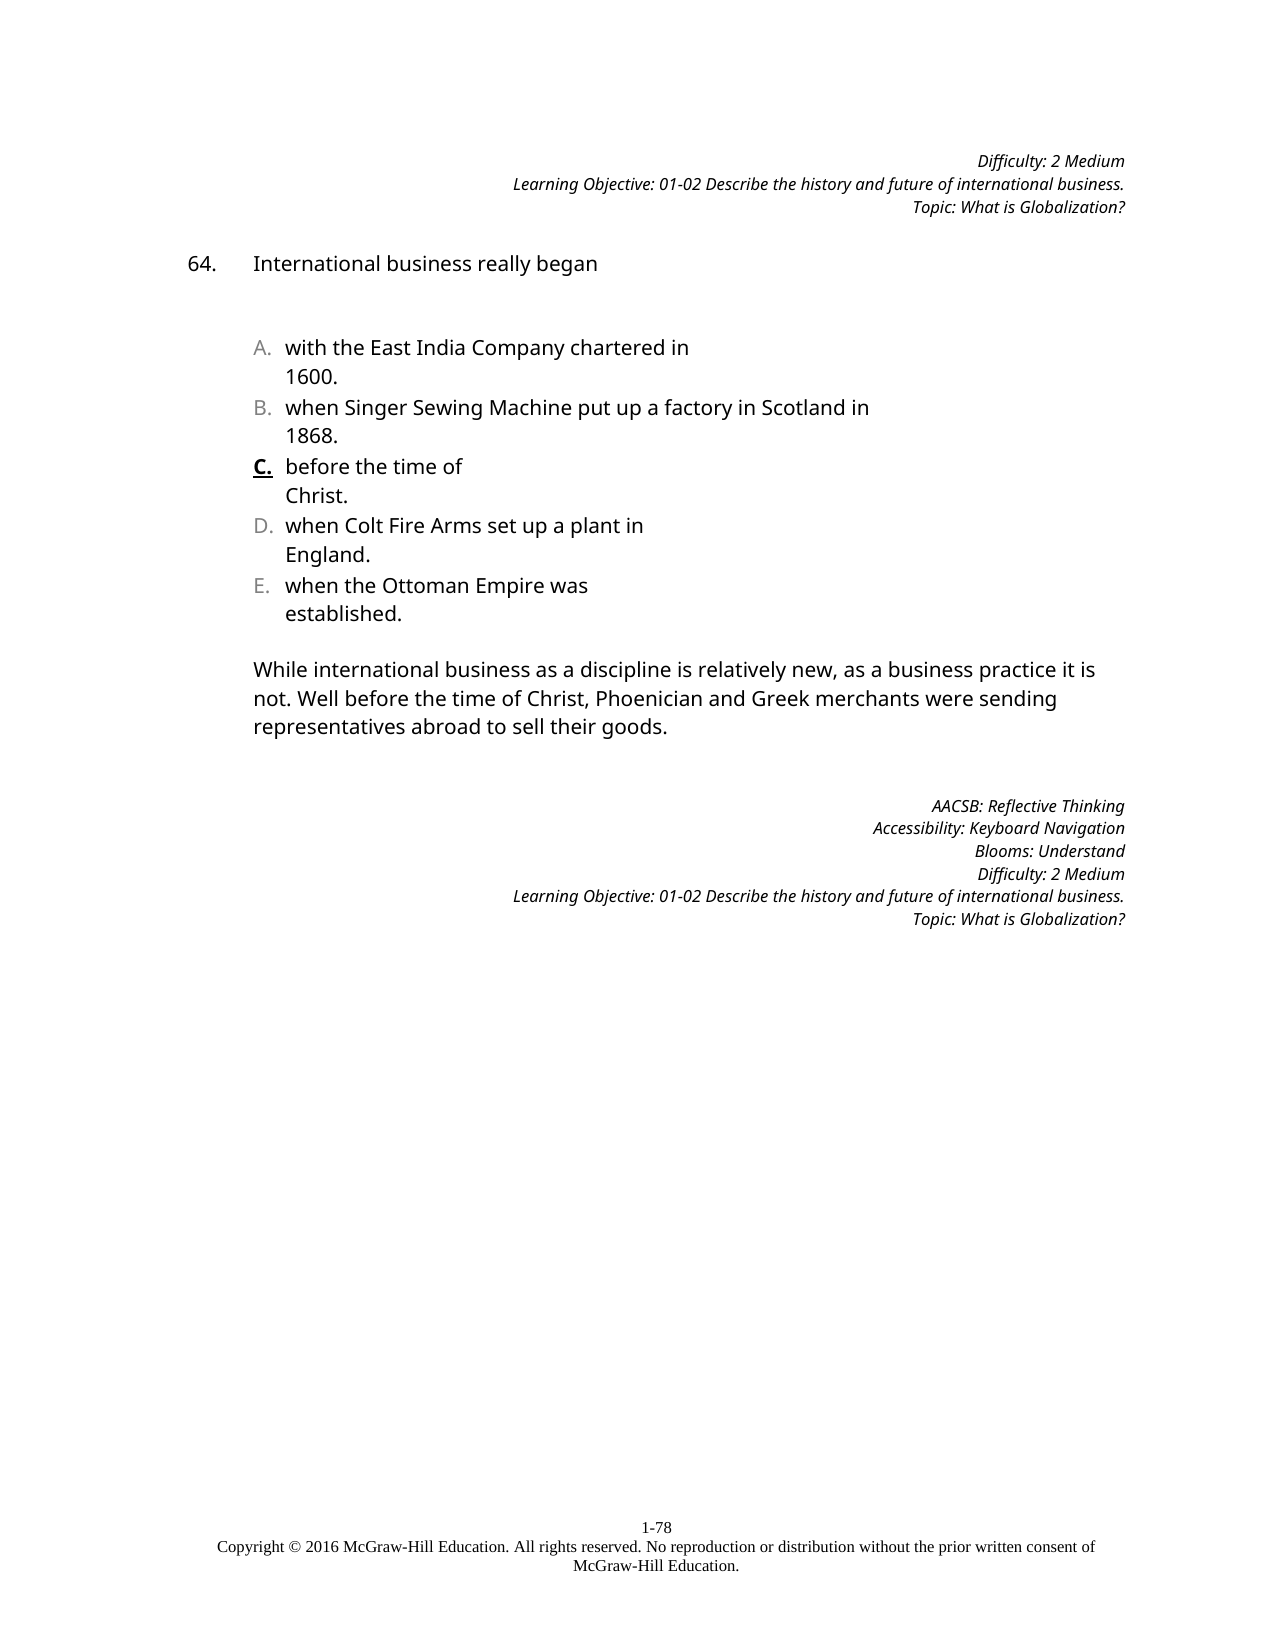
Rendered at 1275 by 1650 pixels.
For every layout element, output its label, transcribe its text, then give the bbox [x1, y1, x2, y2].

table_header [188, 150, 1125, 246]
table_header International business really began While international business as a discipline is relatively new, as a business practice it is not. Well before the time of Christ, Phoenician and Greek merchants were sending representatives abroad to sell their goods. [253, 249, 1125, 769]
table_header 64. [188, 249, 253, 769]
